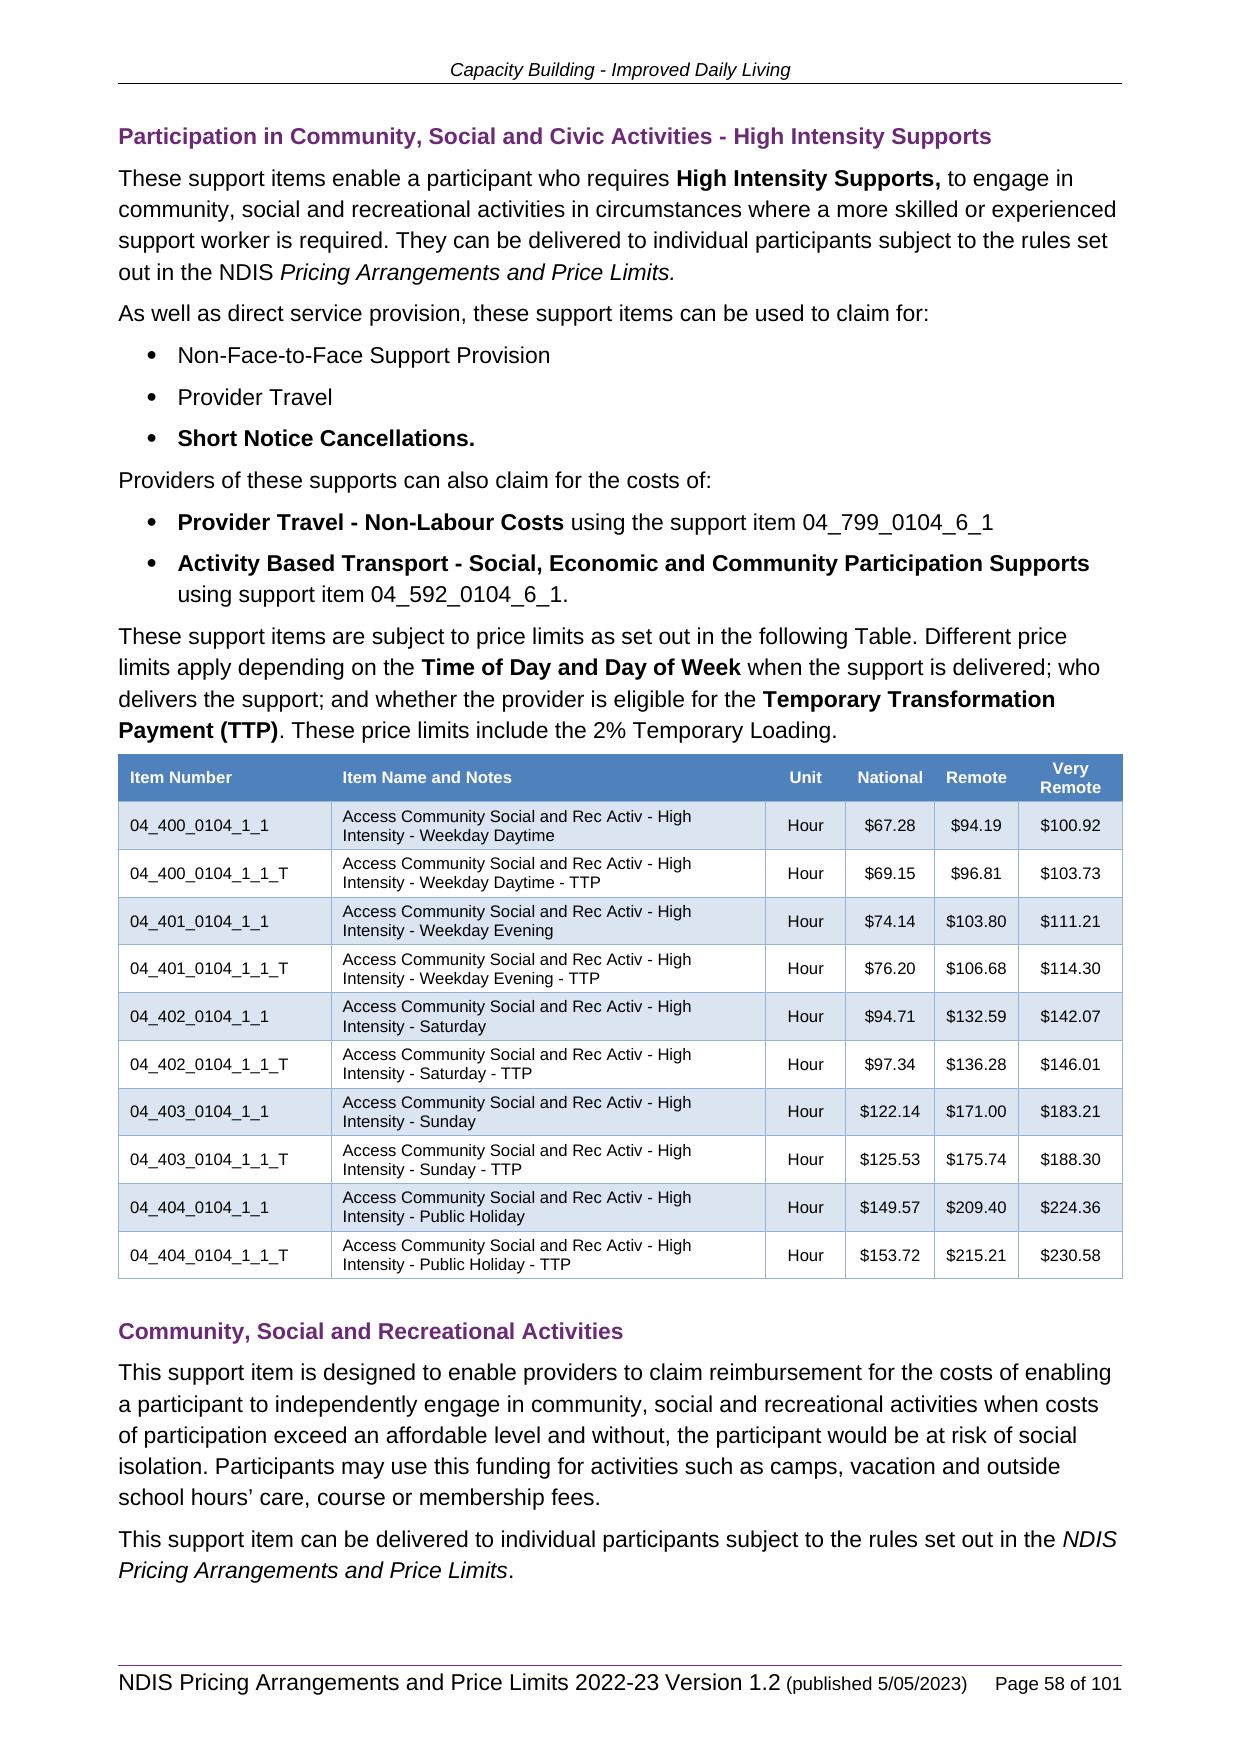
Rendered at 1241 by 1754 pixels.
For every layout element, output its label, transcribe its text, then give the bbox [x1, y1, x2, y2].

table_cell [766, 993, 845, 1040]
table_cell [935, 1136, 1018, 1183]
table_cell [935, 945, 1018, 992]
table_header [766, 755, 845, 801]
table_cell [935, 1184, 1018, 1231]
subtitle Community, Social and Recreational Activities [118, 1313, 1122, 1344]
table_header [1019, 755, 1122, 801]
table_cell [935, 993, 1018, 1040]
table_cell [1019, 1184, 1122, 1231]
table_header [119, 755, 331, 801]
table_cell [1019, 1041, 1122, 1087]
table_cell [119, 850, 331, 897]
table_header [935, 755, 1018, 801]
text These support items are subject to price limits as set out in the following Table. Different price limits apply depending on the Time of Day and Day of Week when the support is delivered; who delivers the support; and whether the provider is eligible for the Temporary Transformation Payment (TTP). These price limits include the 2% Temporary Loading. [118, 618, 1122, 743]
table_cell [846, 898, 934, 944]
text As well as direct service provision, these support items can be used to claim for: [118, 295, 1122, 326]
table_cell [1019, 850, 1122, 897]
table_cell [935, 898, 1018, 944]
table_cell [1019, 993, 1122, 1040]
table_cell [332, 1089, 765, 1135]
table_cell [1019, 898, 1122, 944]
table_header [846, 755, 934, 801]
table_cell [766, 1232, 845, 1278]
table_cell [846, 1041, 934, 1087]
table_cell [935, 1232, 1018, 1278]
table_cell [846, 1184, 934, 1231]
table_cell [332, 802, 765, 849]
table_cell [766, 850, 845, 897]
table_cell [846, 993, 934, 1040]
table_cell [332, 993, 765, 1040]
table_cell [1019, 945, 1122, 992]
text Activity Based Transport - Social, Economic and Community Participation Supports using support item 04_592_0104_6_1. [148, 545, 1122, 608]
text This support item is designed to enable providers to claim reimbursement for the costs of enabling a participant to independently engage in community, social and recreational activities when costs of participation exceed an affordable level and without, the participant would be at risk of social isolation. Participants may use this funding for activities such as camps, vacation and outside school hours’ care, course or membership fees. [118, 1354, 1122, 1511]
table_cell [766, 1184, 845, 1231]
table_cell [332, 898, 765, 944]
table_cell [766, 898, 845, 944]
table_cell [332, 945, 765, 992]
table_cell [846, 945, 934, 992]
text Provider Travel - Non-Labour Costs using the support item 04_799_0104_6_1 [148, 503, 1122, 535]
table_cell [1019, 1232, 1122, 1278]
text These support items enable a participant who requires High Intensity Supports, to engage in community, social and recreational activities in circumstances where a more skilled or experienced support worker is required. They can be delivered to individual participants subject to the rules set out in the NDIS Pricing Arrangements and Price Limits. [118, 160, 1122, 285]
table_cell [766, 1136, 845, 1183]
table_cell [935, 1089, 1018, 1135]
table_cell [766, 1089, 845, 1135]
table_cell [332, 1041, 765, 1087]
text Providers of these supports can also claim for the costs of: [118, 462, 1122, 493]
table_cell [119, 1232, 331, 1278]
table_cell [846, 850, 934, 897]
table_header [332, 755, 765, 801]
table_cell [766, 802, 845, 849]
text Non-Face-to-Face Support Provision [148, 337, 1122, 368]
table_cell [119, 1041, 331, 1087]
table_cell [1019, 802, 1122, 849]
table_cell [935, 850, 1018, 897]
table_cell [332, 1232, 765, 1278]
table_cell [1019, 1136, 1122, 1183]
text Provider Travel [148, 378, 1122, 410]
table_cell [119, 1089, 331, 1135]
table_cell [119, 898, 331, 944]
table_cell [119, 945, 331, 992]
subtitle Participation in Community, Social and Civic Activities - High Intensity Supports [118, 118, 1122, 149]
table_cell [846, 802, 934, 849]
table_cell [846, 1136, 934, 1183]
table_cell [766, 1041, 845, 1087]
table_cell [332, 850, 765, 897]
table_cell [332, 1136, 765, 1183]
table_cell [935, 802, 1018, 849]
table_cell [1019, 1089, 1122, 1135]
text This support item can be delivered to individual participants subject to the rules set out in the NDIS Pricing Arrangements and Price Limits. [118, 1521, 1122, 1583]
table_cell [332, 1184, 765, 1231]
text Short Notice Cancellations. [148, 420, 1122, 451]
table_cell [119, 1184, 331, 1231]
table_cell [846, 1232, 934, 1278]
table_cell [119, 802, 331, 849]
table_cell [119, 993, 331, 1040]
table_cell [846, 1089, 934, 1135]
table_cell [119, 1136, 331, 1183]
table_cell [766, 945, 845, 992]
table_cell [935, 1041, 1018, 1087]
